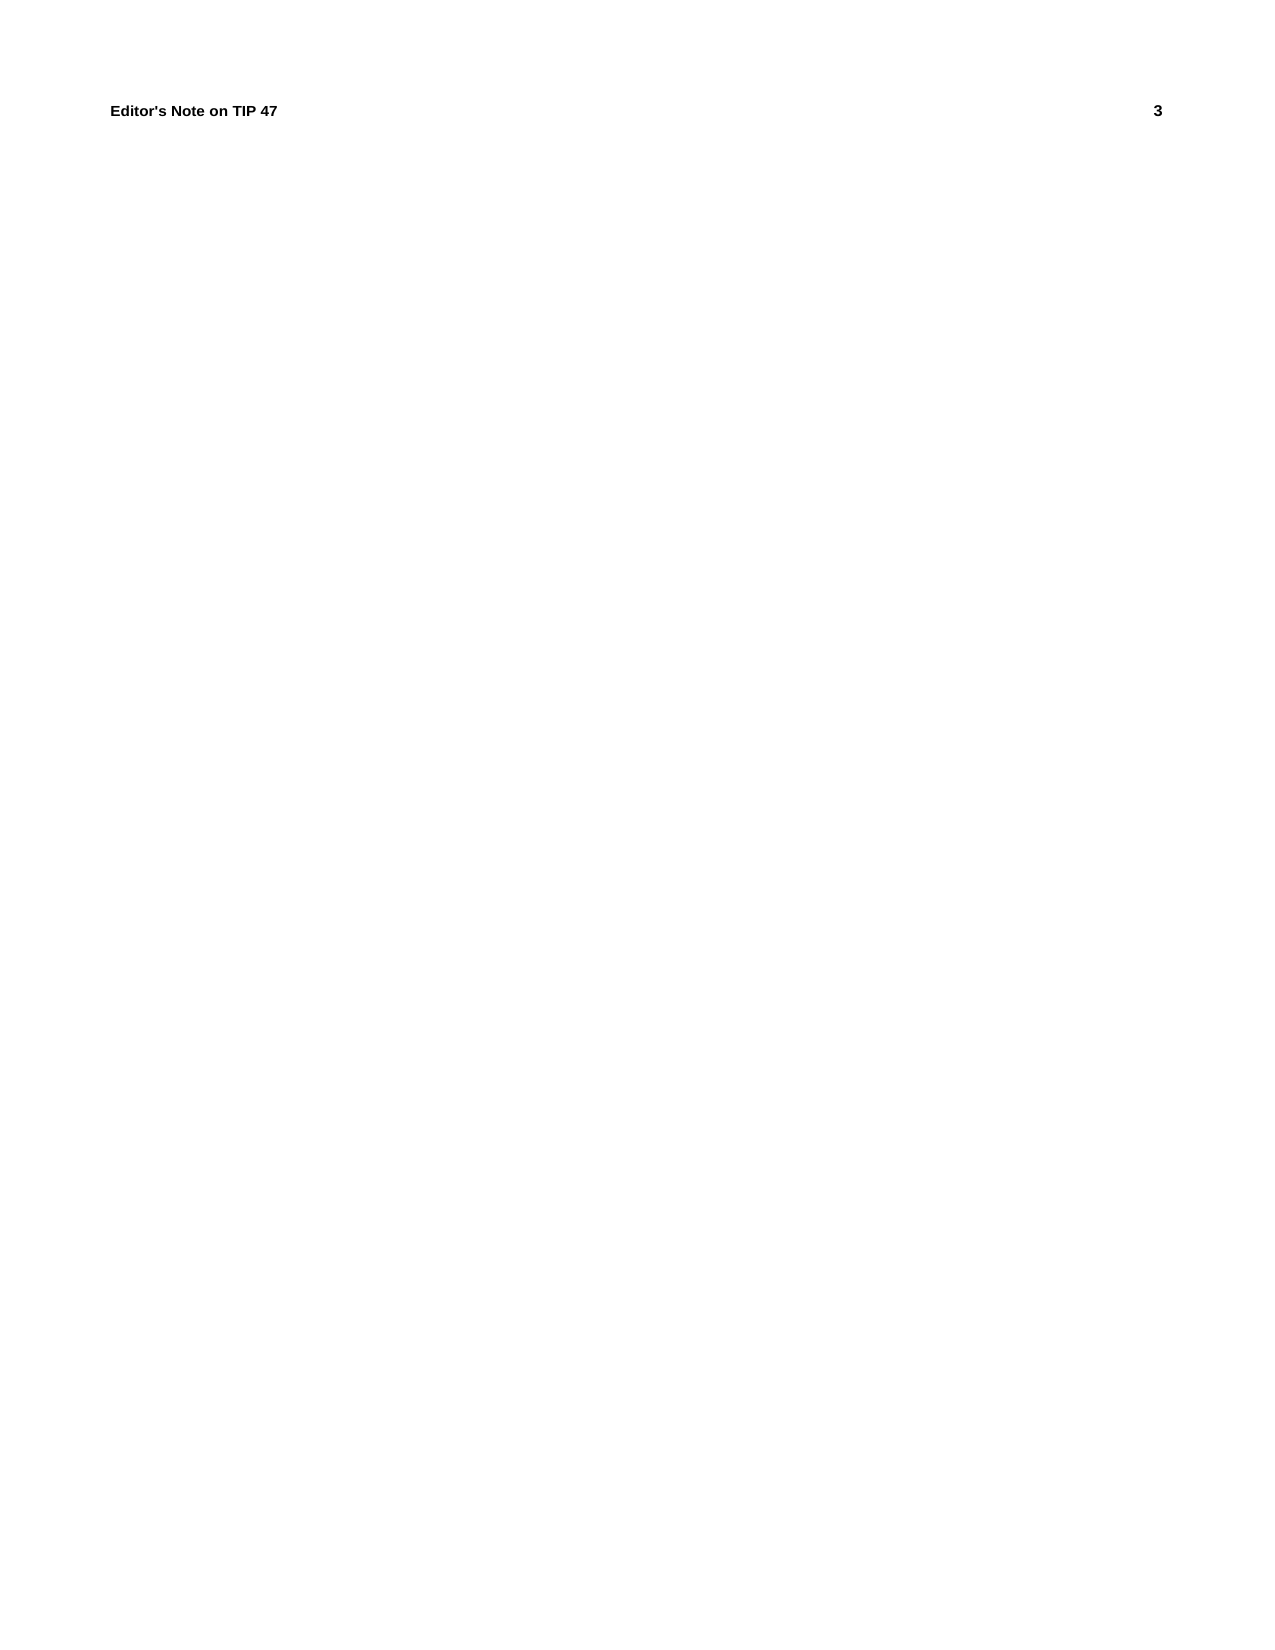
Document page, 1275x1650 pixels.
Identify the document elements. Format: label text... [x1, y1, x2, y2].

text Editor's Note on TIP 47 3 [110, 102, 1175, 120]
